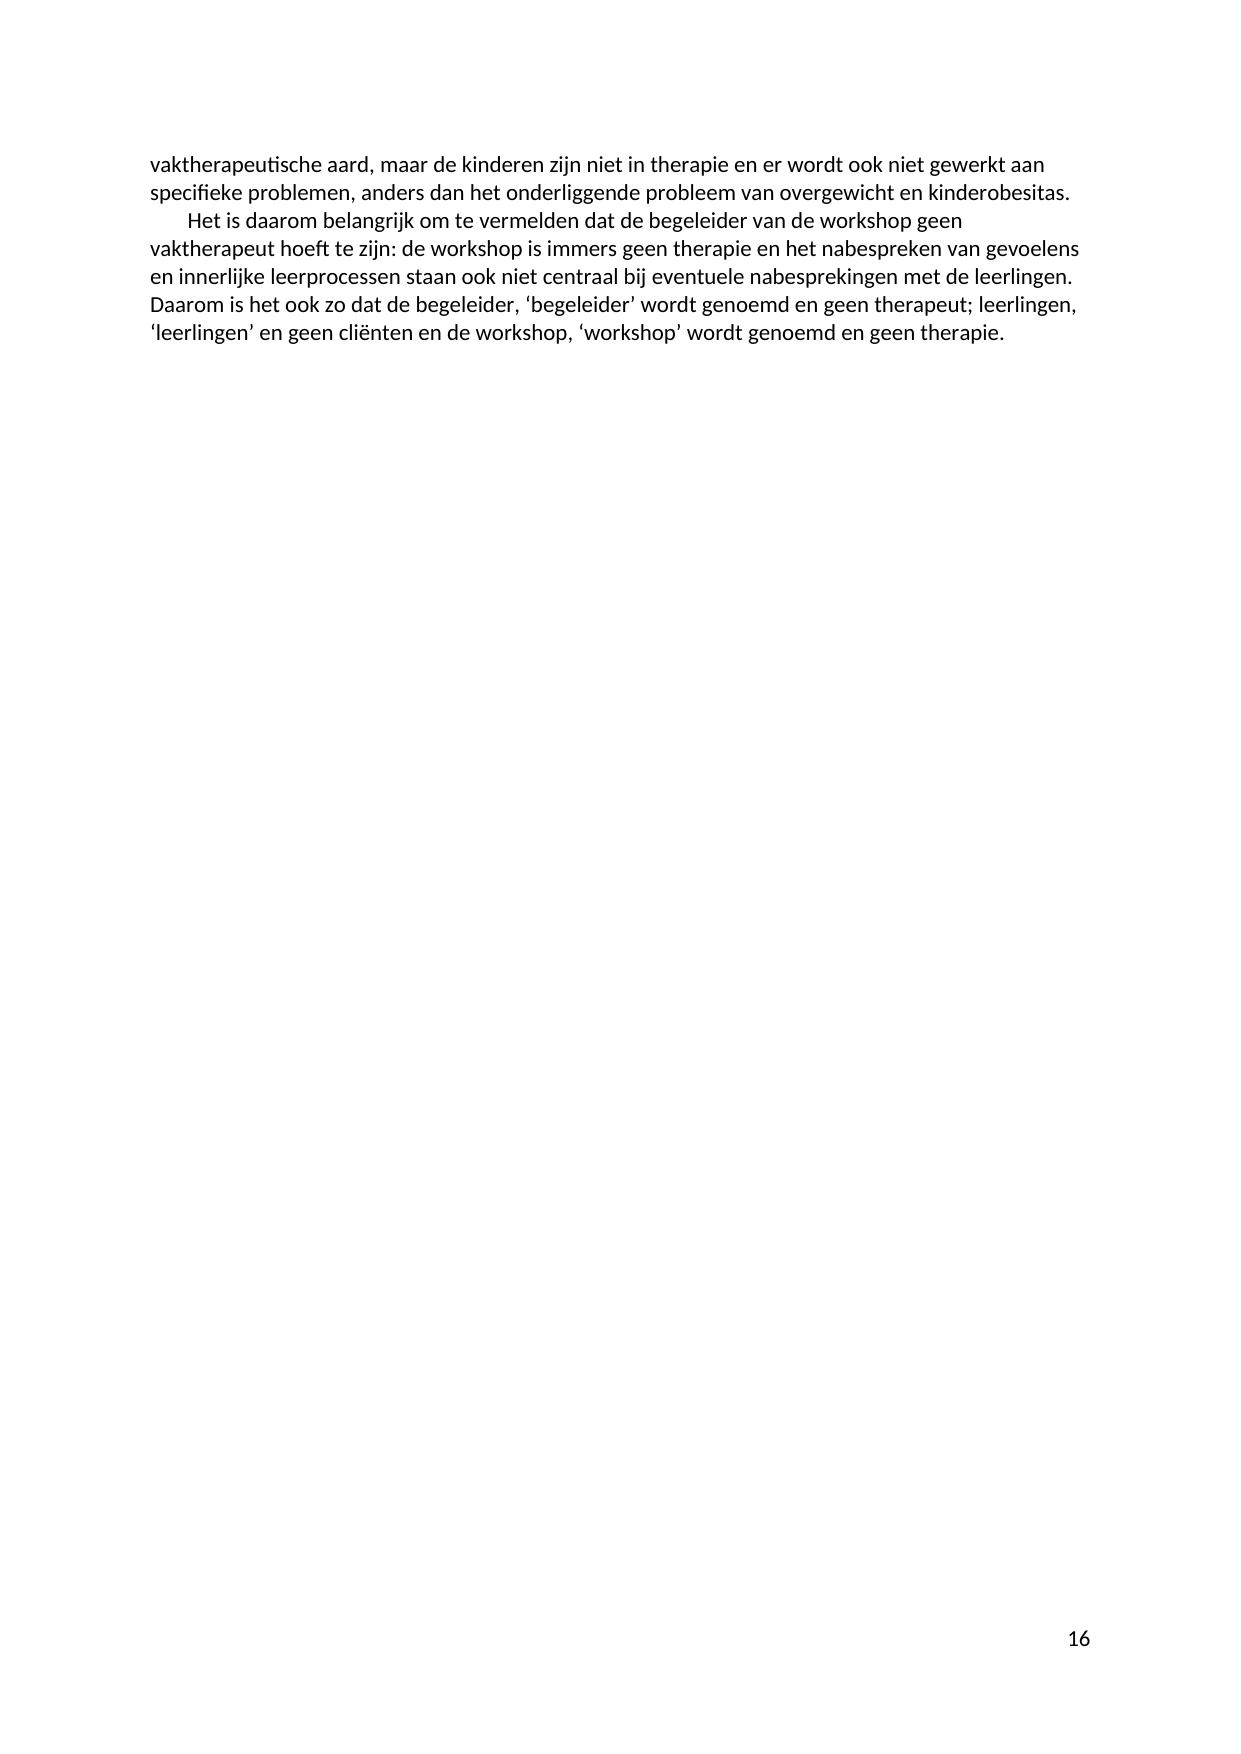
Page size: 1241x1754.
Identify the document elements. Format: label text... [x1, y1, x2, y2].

text Het is daarom belangrijk om te vermelden dat de begeleider van de workshop geen vaktherapeut hoeft te zijn: de workshop is immers geen therapie en het nabespreken van gevoelens en innerlijke leerprocessen staan ook niet centraal bij eventuele nabesprekingen met de leerlingen. Daarom is het ook zo dat de begeleider, ‘begeleider’ wordt genoemd en geen therapeut; leerlingen, ‘leerlingen’ en geen cliënten en de workshop, ‘workshop’ wordt genoemd en geen therapie. [150, 206, 1090, 346]
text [150, 150, 1090, 206]
